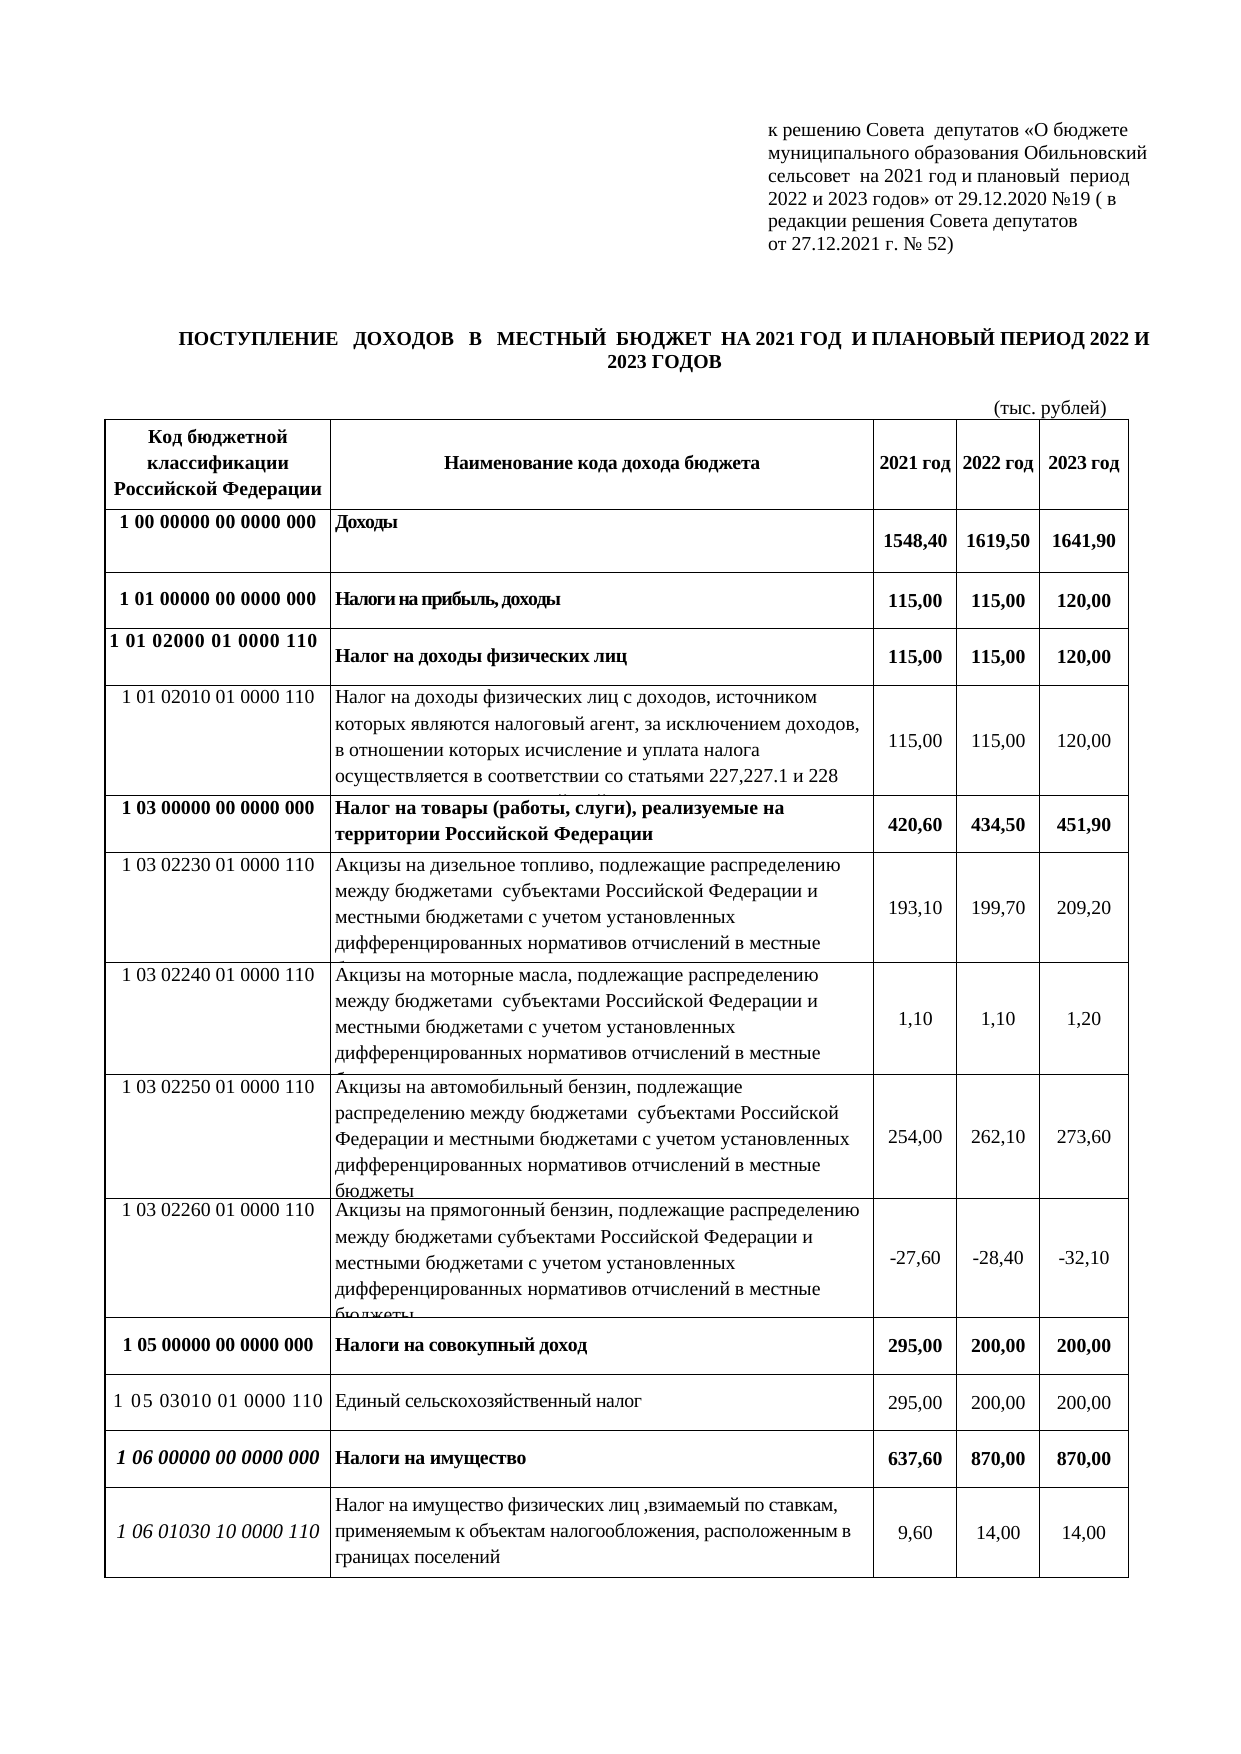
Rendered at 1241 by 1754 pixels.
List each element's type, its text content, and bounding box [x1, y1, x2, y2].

table_cell 1 06 01030 10 0000 110 [106, 1488, 330, 1577]
table_cell 1 05 00000 00 0000 000 [106, 1318, 330, 1373]
table_cell 1619,50 [957, 510, 1039, 572]
table_cell 1 03 00000 00 0000 000 [106, 796, 330, 852]
table_cell 420,60 [874, 796, 956, 852]
table_header 2021 год [874, 420, 956, 508]
table_cell 115,00 [957, 573, 1039, 628]
table_cell -32,10 [1040, 1199, 1128, 1317]
table_cell 115,00 [874, 686, 956, 795]
table_cell 14,00 [957, 1488, 1039, 1577]
table_cell Налог на имущество физических лиц ,взимаемый по ставкам, применяемым к объектам налогообложения, расположенным в границах поселений [331, 1488, 873, 1577]
table_cell 273,60 [1040, 1075, 1128, 1197]
table_cell 120,00 [1040, 573, 1128, 628]
text от 27.12.2021 г. № 52) [768, 232, 1152, 255]
table_cell 1641,90 [1040, 510, 1128, 572]
table_cell 115,00 [874, 573, 956, 628]
table_cell 870,00 [957, 1431, 1039, 1487]
text (тыс. рублей) [177, 396, 1152, 418]
table_cell 1 03 02230 01 0000 110 [106, 853, 330, 962]
table_cell Налоги на имущество [331, 1431, 873, 1487]
table_cell 193,10 [874, 853, 956, 962]
table_cell Налоги на прибыль, доходы [331, 573, 873, 628]
table_cell 295,00 [874, 1318, 956, 1373]
table_cell 434,50 [957, 796, 1039, 852]
table_cell 1 03 02240 01 0000 110 [106, 963, 330, 1074]
table_header Наименование кода дохода бюджета [331, 420, 873, 508]
table_cell Акцизы на дизельное топливо, подлежащие распределению между бюджетами субъектами Российской Федерации и местными бюджетами с учетом установленных дифференцированных нормативов отчислений в местные бюджеты [331, 853, 873, 962]
table_cell 120,00 [1040, 686, 1128, 795]
table_cell 1548,40 [874, 510, 956, 572]
table_cell 1,10 [874, 963, 956, 1074]
table_cell 209,20 [1040, 853, 1128, 962]
table_cell 199,70 [957, 853, 1039, 962]
table_cell 295,00 [874, 1375, 956, 1430]
table_cell Доходы [331, 510, 873, 572]
table_cell 637,60 [874, 1431, 956, 1487]
table_cell Налог на доходы физических лиц с доходов, источником которых являются налоговый агент, за исключением доходов, в отношении которых исчисление и уплата налога осуществляется в соответствии со статьями 227,227.1 и 228 Налогового кодекса Российской Федерации [331, 686, 873, 795]
table_cell Налог на товары (работы, слуги), реализуемые на территории Российской Федерации [331, 796, 873, 852]
table_cell 1 01 00000 00 0000 000 [106, 573, 330, 628]
table_cell 14,00 [1040, 1488, 1128, 1577]
table_cell 200,00 [957, 1375, 1039, 1430]
text ПОСТУПЛЕНИЕ ДОХОДОВ В МЕСТНЫЙ БЮДЖЕТ НА 2021 ГОД И ПЛАНОВЫЙ ПЕРИОД 2022 И 2023 ГОДОВ [177, 327, 1152, 373]
table_cell 115,00 [957, 686, 1039, 795]
table_cell 115,00 [874, 629, 956, 684]
table_cell 1 06 00000 00 0000 000 [106, 1431, 330, 1487]
table_header 2022 год [957, 420, 1039, 508]
table_cell 115,00 [957, 629, 1039, 684]
table_header 2023 год [1040, 420, 1128, 508]
table_cell Налоги на совокупный доход [331, 1318, 873, 1373]
table_cell Единый сельскохозяйственный налог [331, 1375, 873, 1430]
table_cell 1 01 02000 01 0000 110 [106, 629, 330, 684]
table_cell 1 03 02260 01 0000 110 [106, 1199, 330, 1317]
table_cell 200,00 [1040, 1375, 1128, 1430]
text к решению Совета депутатов «О бюджете муниципального образования Обильновский сельсовет на 2021 год и плановый период 2022 и 2023 годов» от 29.12.2020 №19 ( в редакции решения Совета депутатов [768, 118, 1152, 232]
table_cell Акцизы на прямогонный бензин, подлежащие распределению между бюджетами субъектами Российской Федерации и местными бюджетами с учетом установленных дифференцированных нормативов отчислений в местные бюджеты [331, 1199, 873, 1317]
table_cell 1,20 [1040, 963, 1128, 1074]
table_cell 200,00 [957, 1318, 1039, 1373]
table_cell 200,00 [1040, 1318, 1128, 1373]
table_cell 9,60 [874, 1488, 956, 1577]
table_cell 254,00 [874, 1075, 956, 1197]
table_cell -27,60 [874, 1199, 956, 1317]
table_cell 451,90 [1040, 796, 1128, 852]
table_cell 1 00 00000 00 0000 000 [106, 510, 330, 572]
table_cell 870,00 [1040, 1431, 1128, 1487]
table_cell 262,10 [957, 1075, 1039, 1197]
table_cell 120,00 [1040, 629, 1128, 684]
table_cell 1 03 02250 01 0000 110 [106, 1075, 330, 1197]
table_cell 1 01 02010 01 0000 110 [106, 686, 330, 795]
table_cell 1 05 03010 01 0000 110 [106, 1375, 330, 1430]
table_cell -28,40 [957, 1199, 1039, 1317]
table_cell Акцизы на моторные масла, подлежащие распределению между бюджетами субъектами Российской Федерации и местными бюджетами с учетом установленных дифференцированных нормативов отчислений в местные бюджеты [331, 963, 873, 1074]
table_cell Акцизы на автомобильный бензин, подлежащие распределению между бюджетами субъектами Российской Федерации и местными бюджетами с учетом установленных дифференцированных нормативов отчислений в местные бюджеты [331, 1075, 873, 1197]
table_header Код бюджетной классификации Российской Федерации [106, 420, 330, 508]
table_cell 1,10 [957, 963, 1039, 1074]
table_cell Налог на доходы физических лиц [331, 629, 873, 684]
